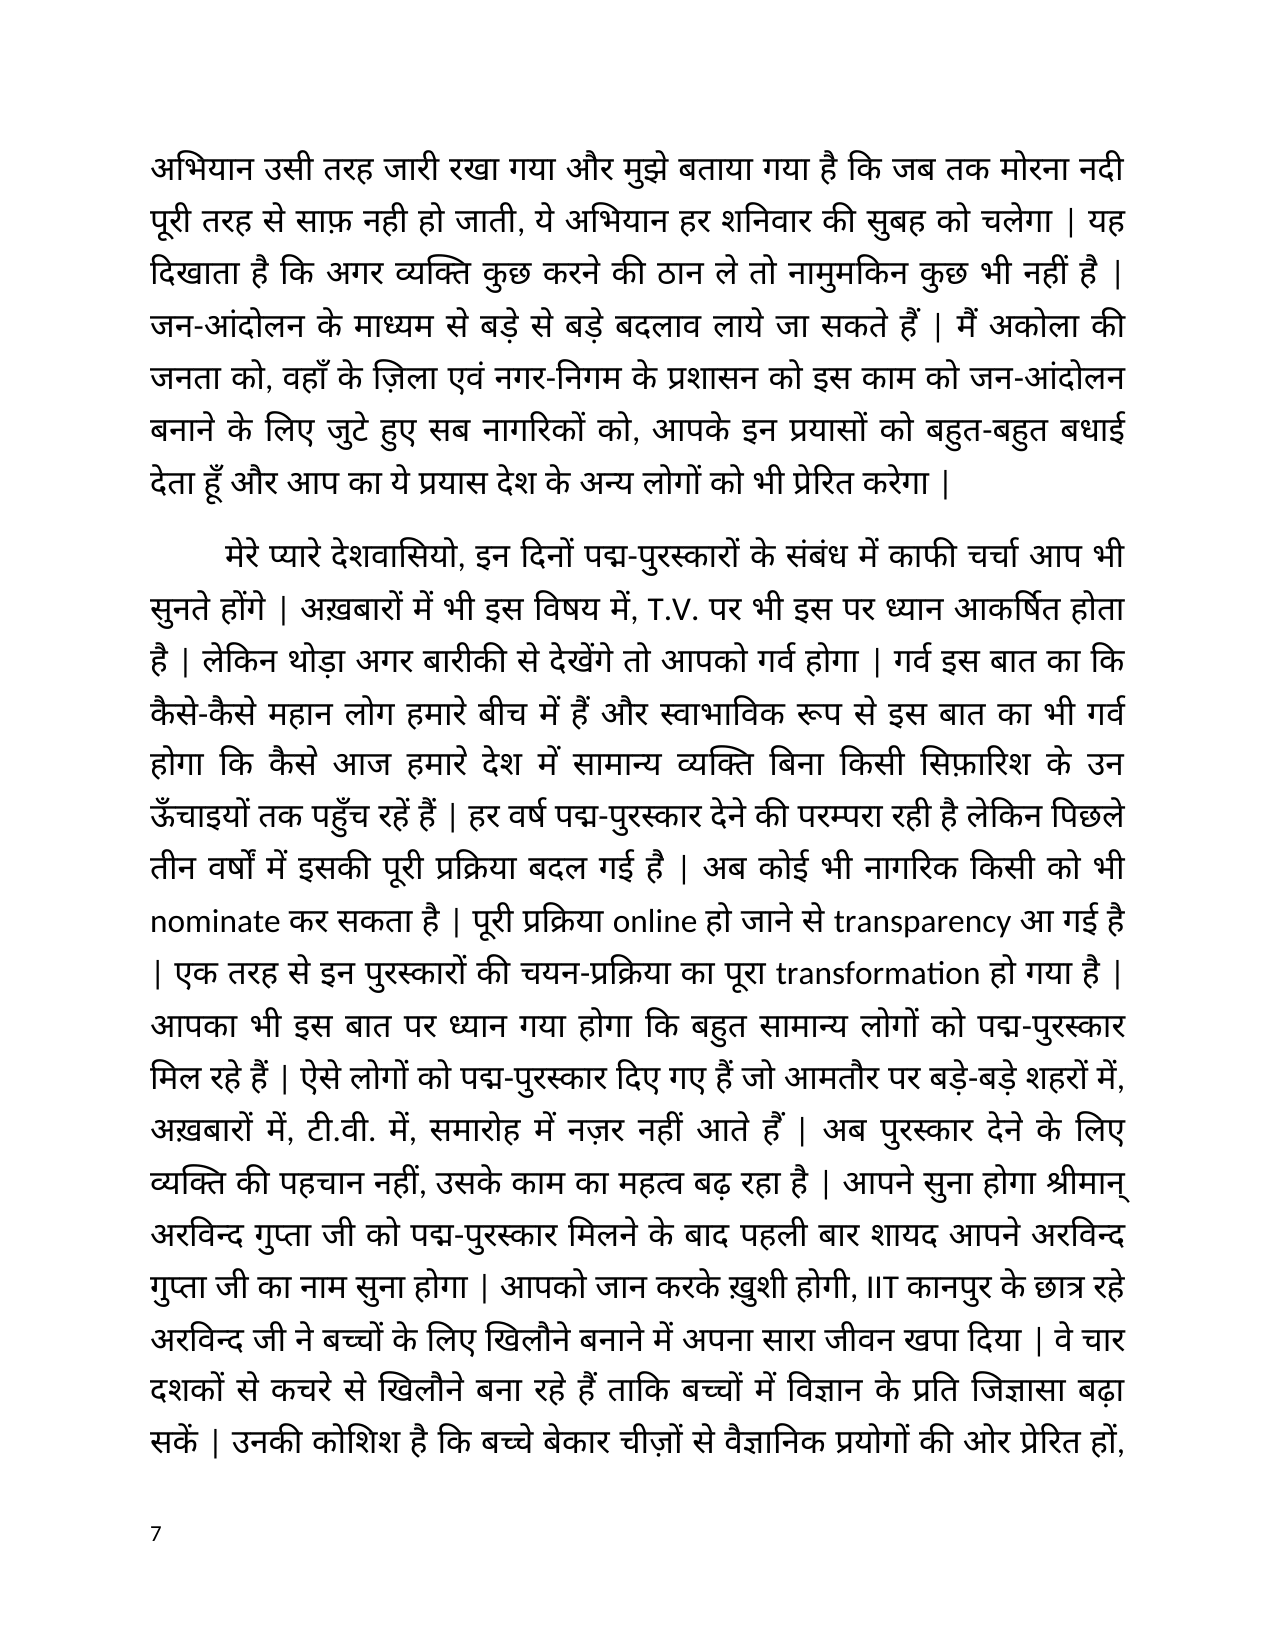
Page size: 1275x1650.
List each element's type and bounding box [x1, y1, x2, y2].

text [150, 150, 1125, 508]
text [150, 536, 1125, 1467]
